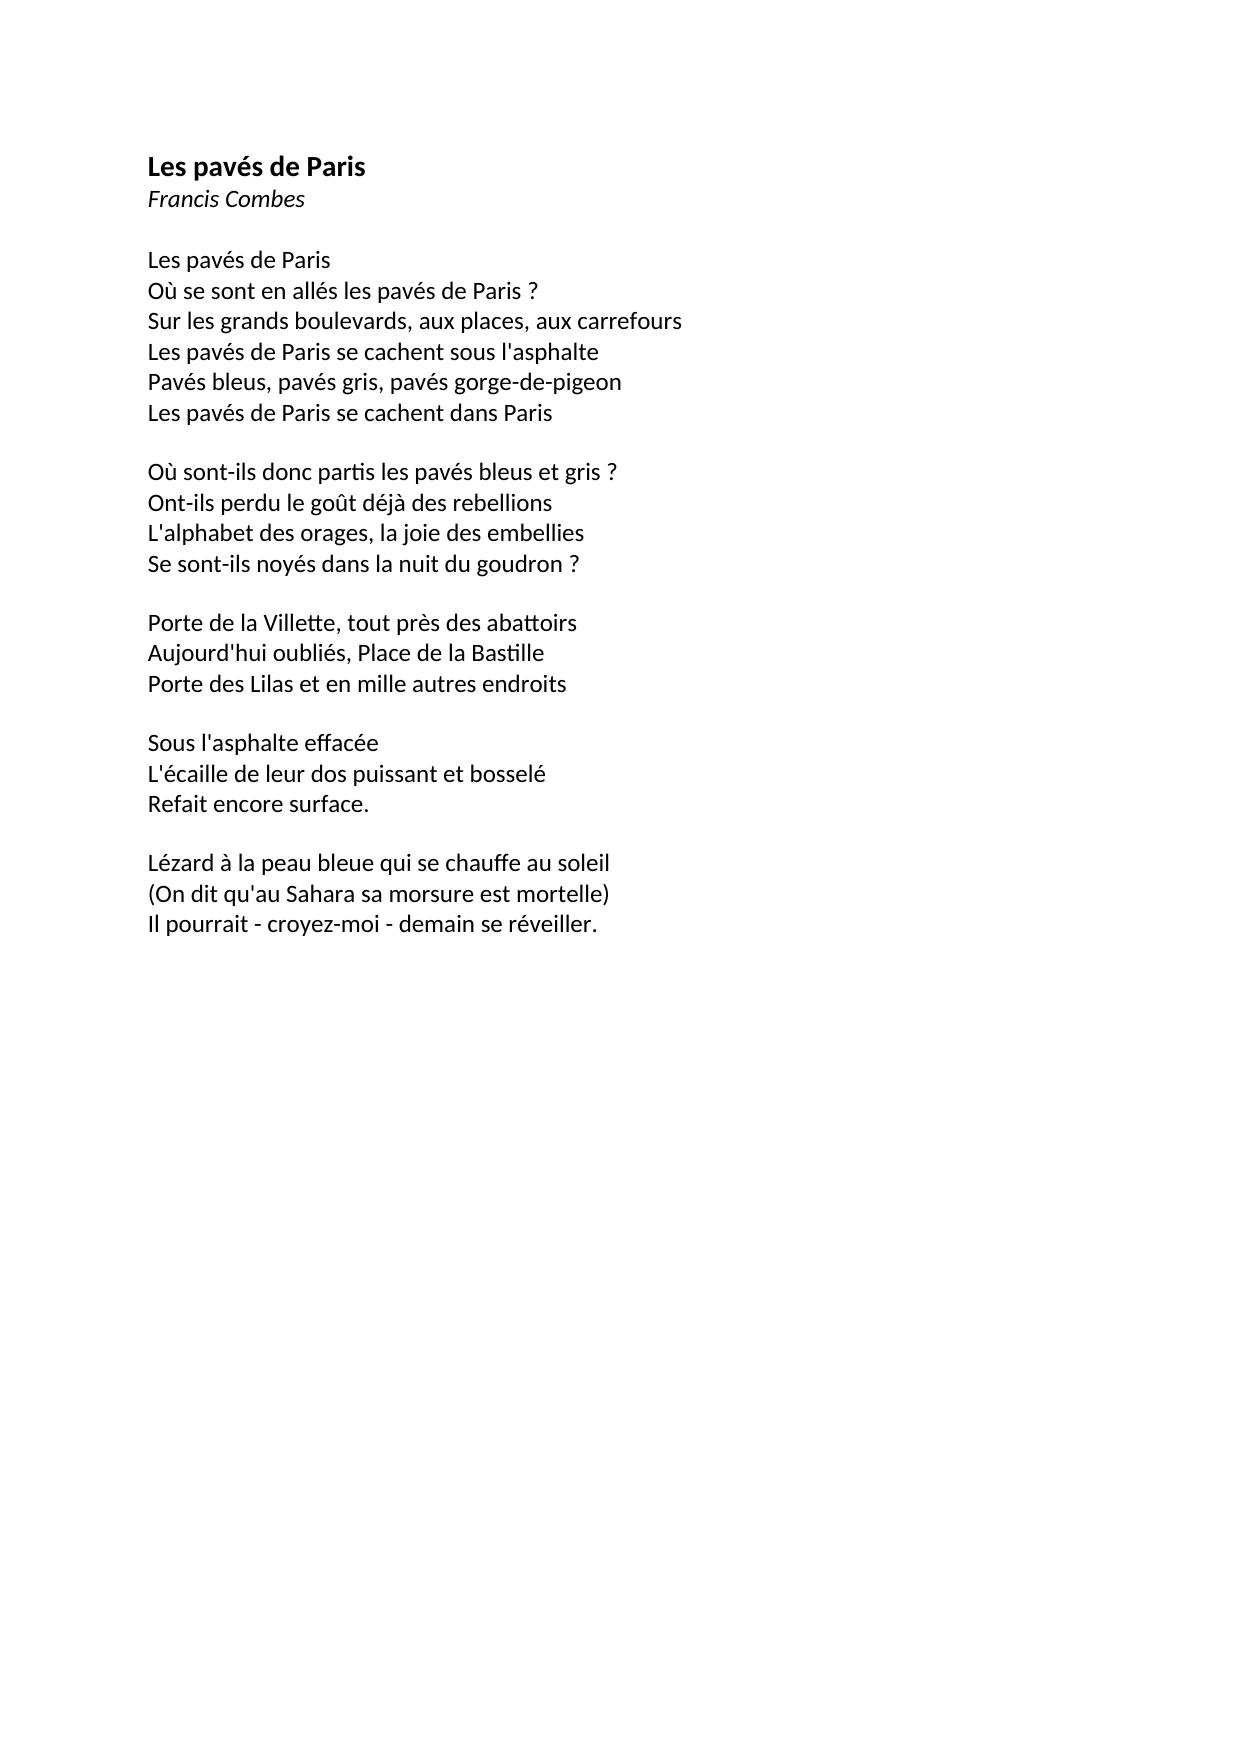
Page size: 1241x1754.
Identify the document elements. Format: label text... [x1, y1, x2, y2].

text Les pavés de Paris se cachent sous l'asphalte [148, 336, 1093, 366]
text Porte des Lilas et en mille autres endroits [148, 668, 1093, 727]
text Où sont-ils donc partis les pavés bleus et gris ? [148, 456, 1093, 487]
text Lézard à la peau bleue qui se chauffe au soleil [148, 848, 1093, 878]
text (On dit qu'au Sahara sa morsure est mortelle) [148, 878, 1093, 909]
text Sur les grands boulevards, aux places, aux carrefours [148, 305, 1093, 336]
text Sous l'asphalte effacée [148, 727, 1093, 758]
text Les pavés de Paris [148, 148, 1093, 183]
text Ont-ils perdu le goût déjà des rebellions [148, 487, 1093, 517]
text L'alphabet des orages, la joie des embellies [148, 517, 1093, 548]
text Pavés bleus, pavés gris, pavés gorge-de-pigeon [148, 366, 1093, 397]
text Aujourd'hui oubliés, Place de la Bastille [148, 637, 1093, 668]
text Porte de la Villette, tout près des abattoirs [148, 607, 1093, 637]
text Francis Combes [148, 183, 1093, 214]
text L'écaille de leur dos puissant et bosselé [148, 758, 1093, 788]
text Les pavés de Paris se cachent dans Paris [148, 397, 1093, 456]
text Il pourrait - croyez-moi - demain se réveiller. [148, 909, 1093, 939]
text Refait encore surface. [148, 788, 1093, 848]
text Se sont-ils noyés dans la nuit du goudron ? [148, 548, 1093, 607]
text Les pavés de Paris Où se sont en allés les pavés de Paris ? [148, 244, 1093, 305]
